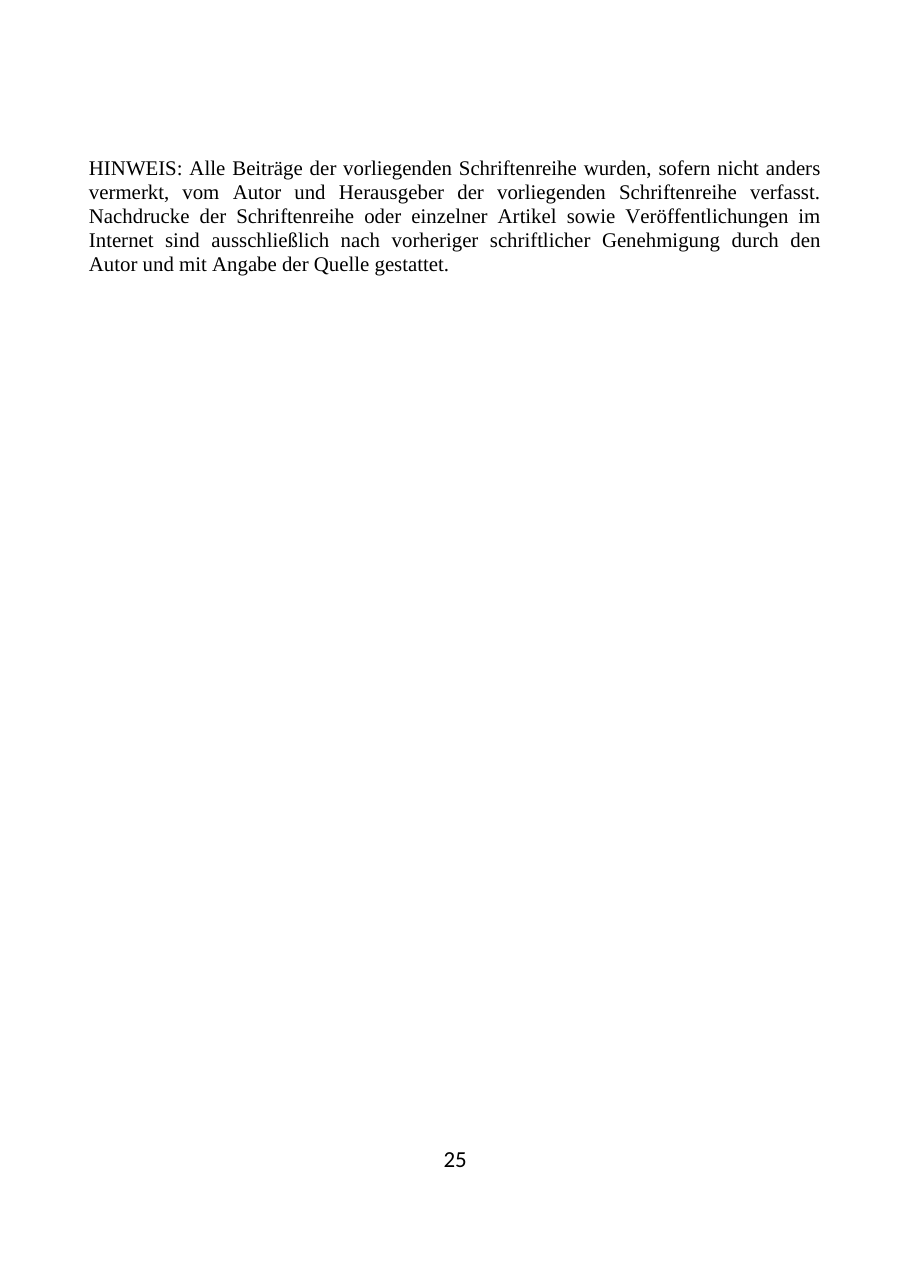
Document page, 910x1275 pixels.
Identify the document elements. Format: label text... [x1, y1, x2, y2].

text HINWEIS: Alle Beiträge der vorliegenden Schriftenreihe wurden, sofern nicht anders vermerkt, vom Autor und Herausgeber der vorliegenden Schriftenreihe verfasst. Nachdrucke der Schriftenreihe oder einzelner Artikel sowie Veröffentlichungen im Internet sind ausschließlich nach vorheriger schriftlicher Genehmigung durch den Autor und mit Angabe der Quelle gestattet. [89, 156, 821, 276]
